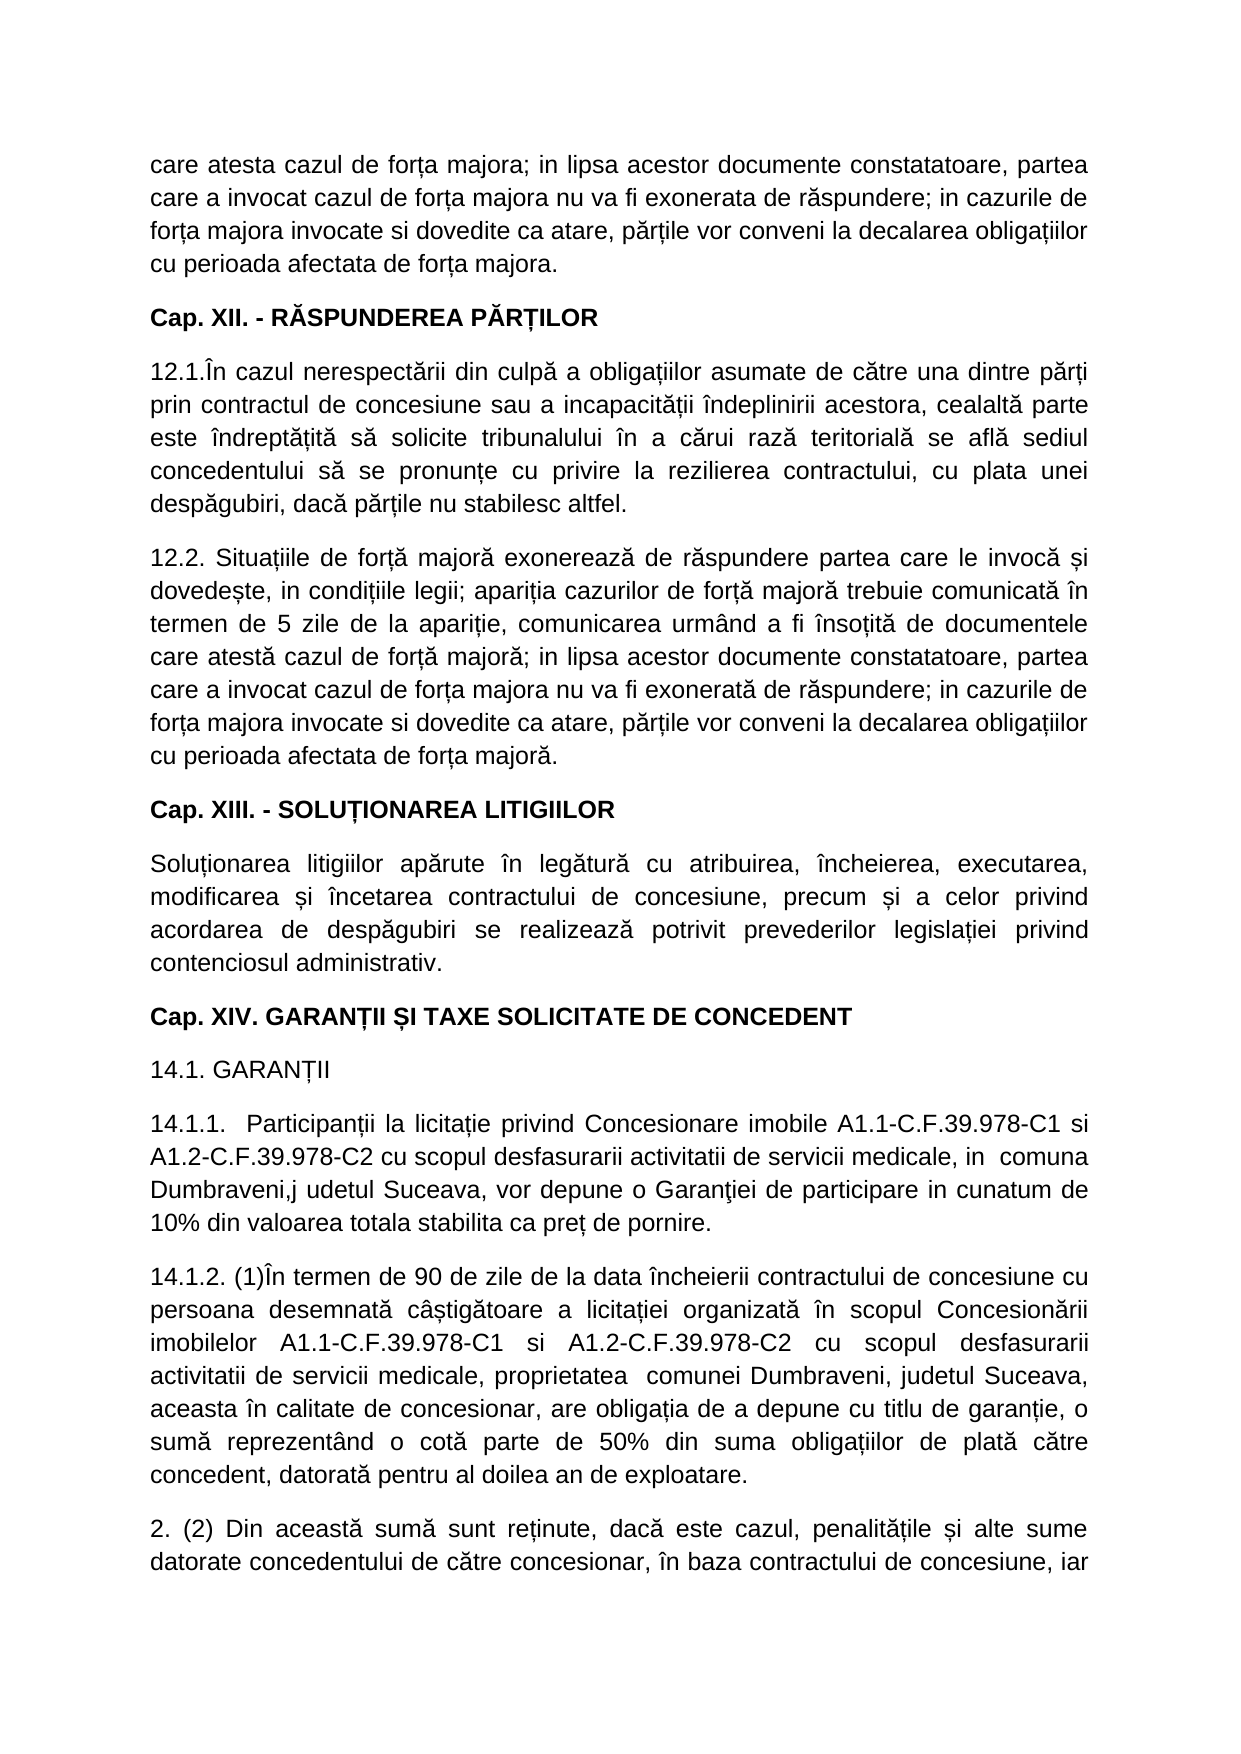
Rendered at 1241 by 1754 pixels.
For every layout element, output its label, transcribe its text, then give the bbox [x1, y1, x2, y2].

text Soluționarea litigiilor apărute în legătură cu atribuirea, încheierea, executarea, modificarea și încetarea contractului de concesiune, precum și a celor privind acordarea de despăgubiri se realizează potrivit prevederilor legislației privind contenciosul administrativ. [150, 848, 1090, 976]
text Cap. XIII. - SOLUȚIONAREA LITIGIILOR [150, 795, 1090, 823]
text 14.1.1. Participanții la licitație privind Concesionare imobile A1.1-C.F.39.978-C1 si A1.2-C.F.39.978-C2 cu scopul desfasurarii activitatii de servicii medicale, in comuna Dumbraveni,j udetul Suceava, vor depune o Garanţiei de participare in cunatum de 10% din valoarea totala stabilita ca preț de pornire. [150, 1109, 1090, 1237]
text Cap. XIV. GARANȚII ȘI TAXE SOLICITATE DE CONCEDENT [150, 1001, 1090, 1030]
text 14.1.2. (1)În termen de 90 de zile de la data încheierii contractului de concesiune cu persoana desemnată câștigătoare a licitației organizată în scopul Concesionării imobilelor A1.1-C.F.39.978-C1 si A1.2-C.F.39.978-C2 cu scopul desfasurarii activitatii de servicii medicale, proprietatea comunei Dumbraveni, judetul Suceava, aceasta în calitate de concesionar, are obligația de a depune cu titlu de garanție, o sumă reprezentând o cotă parte de 50% din suma obligațiilor de plată către concedent, datorată pentru al doilea an de exploatare. [150, 1262, 1090, 1489]
text 14.1. GARANȚII [150, 1055, 1090, 1084]
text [150, 1514, 1090, 1576]
text Cap. XII. - RĂSPUNDEREA PĂRȚILOR [150, 303, 1090, 332]
text 12.1.În cazul nerespectării din culpă a obligațiilor asumate de către una dintre părți prin contractul de concesiune sau a incapacității îndeplinirii acestora, cealaltă parte este îndreptățită să solicite tribunalului în a cărui rază teritorială se află sediul concedentului să se pronunțe cu privire la rezilierea contractului, cu plata unei despăgubiri, dacă părțile nu stabilesc altfel. [150, 357, 1090, 518]
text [150, 150, 1090, 278]
text 12.2. Situațiile de forță majoră exonerează de răspundere partea care le invocă și dovedește, in condițiile legii; apariția cazurilor de forță majoră trebuie comunicată în termen de 5 zile de la apariție, comunicarea urmând a fi însoțită de documentele care atestă cazul de forță majoră; in lipsa acestor documente constatatoare, partea care a invocat cazul de forța majora nu va fi exonerată de răspundere; in cazurile de forța majora invocate si dovedite ca atare, părțile vor conveni la decalarea obligațiilor cu perioada afectata de forța majoră. [150, 543, 1090, 769]
